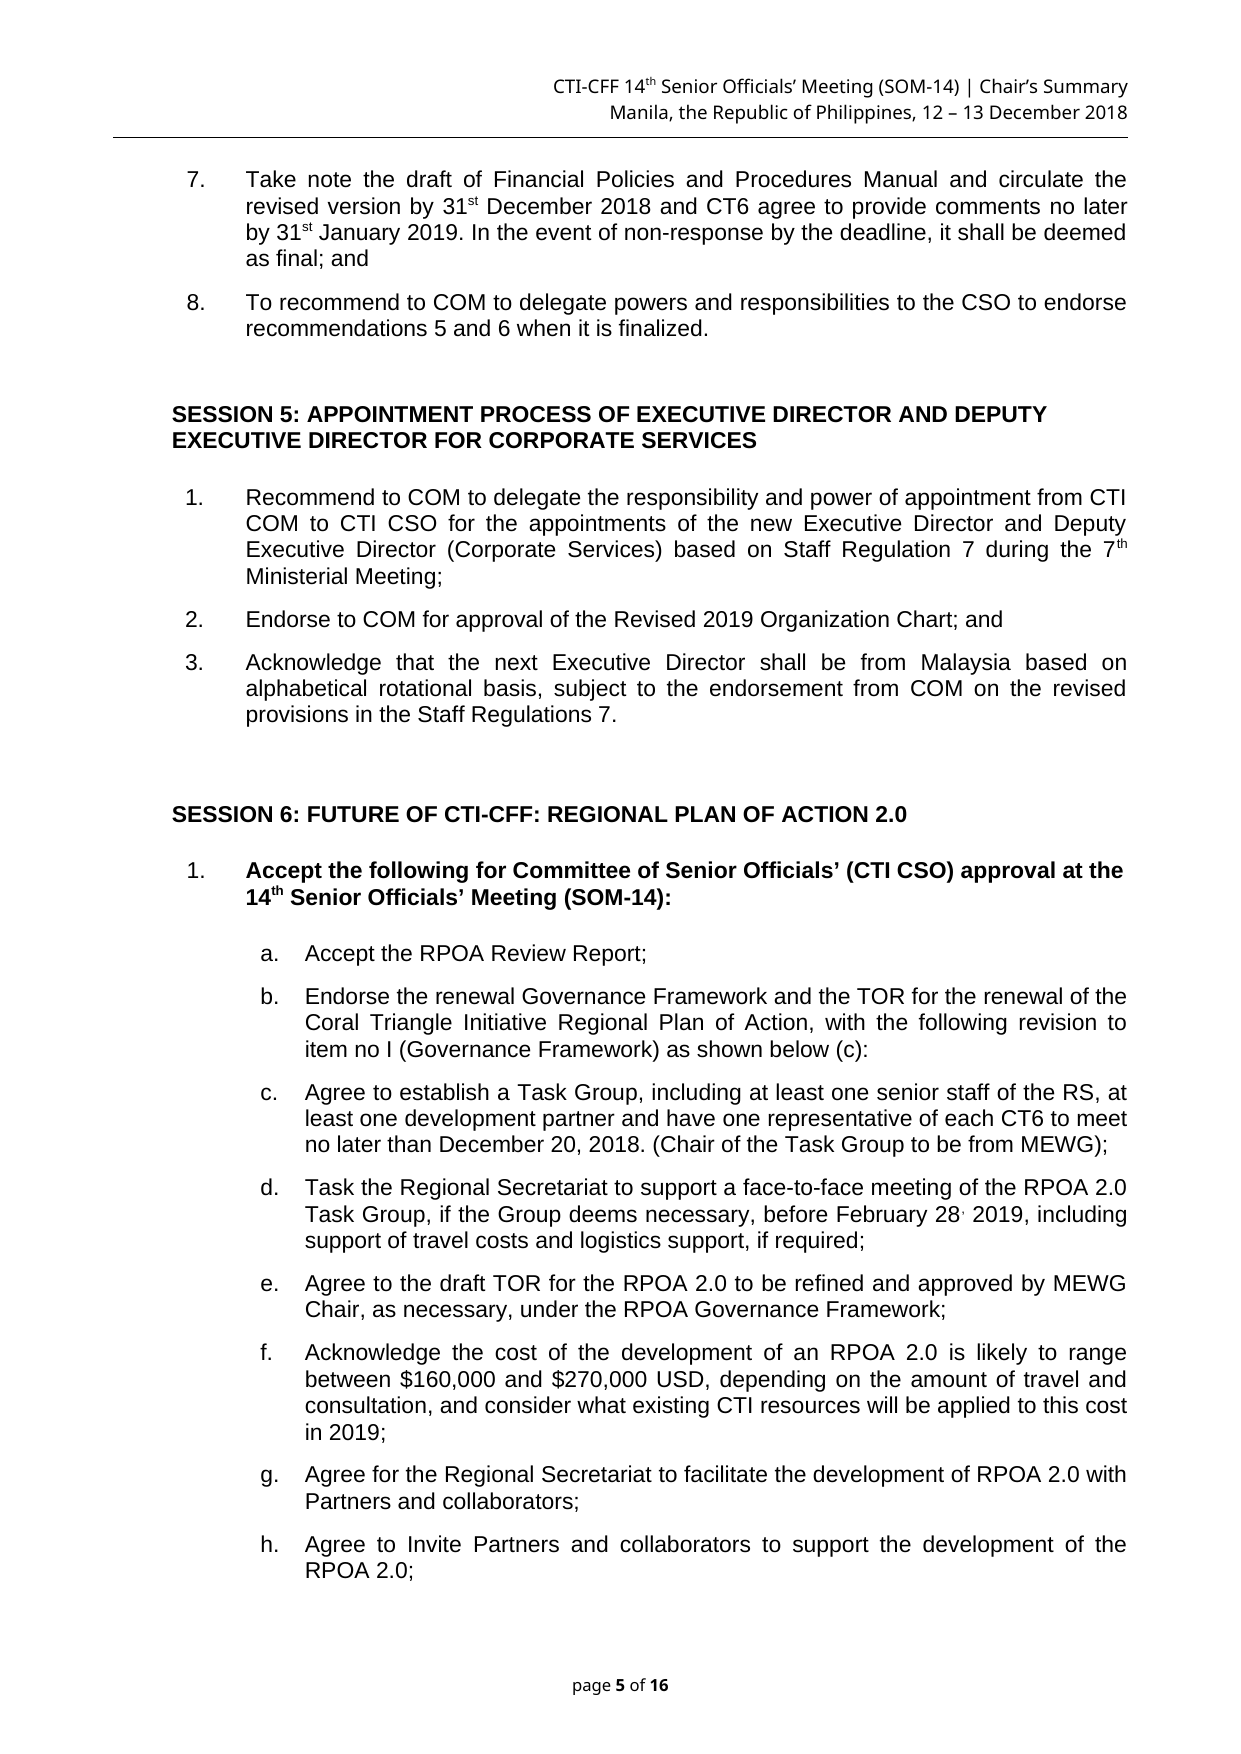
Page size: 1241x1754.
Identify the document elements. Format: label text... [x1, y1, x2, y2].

list Agree to the draft TOR for the RPOA 2.0 to be refined and approved by MEWG Chair, as necessary, under the RPOA Governance Framework; [260, 1270, 1128, 1323]
list Acknowledge that the next Executive Director shall be from Malaysia based on alphabetical rotational basis, subject to the endorsement from COM on the revised provisions in the Staff Regulations 7. [185, 649, 1128, 728]
list Take note the draft of Financial Policies and Procedures Manual and circulate the revised version by 31st December 2018 and CT6 agree to provide comments no later by 31st January 2019. In the event of non-response by the deadline, it shall be deemed as final; and [186, 166, 1128, 272]
text SESSION 6: FUTURE OF CTI-CFF: REGIONAL PLAN OF ACTION 2.0 [112, 801, 1128, 827]
list Endorse the renewal Governance Framework and the TOR for the renewal of the Coral Triangle Initiative Regional Plan of Action, with the following revision to item no I (Governance Framework) as shown below (c): [260, 983, 1128, 1062]
list Accept the RPOA Review Report; [260, 940, 1128, 966]
list Accept the following for Committee of Senior Officials’ (CTI CSO) approval at the 14th Senior Officials’ Meeting (SOM-14): [186, 857, 1128, 910]
list Agree for the Regional Secretariat to facilitate the development of RPOA 2.0 with Partners and collaborators; [260, 1461, 1128, 1514]
list Endorse to COM for approval of the Revised 2019 Organization Chart; and [185, 606, 1128, 632]
list To recommend to COM to delegate powers and responsibilities to the CSO to endorse recommendations 5 and 6 when it is finalized. [186, 288, 1128, 341]
list Acknowledge the cost of the development of an RPOA 2.0 is likely to range between $160,000 and $270,000 USD, depending on the amount of travel and consultation, and consider what existing CTI resources will be applied to this cost in 2019; [260, 1339, 1128, 1445]
list Recommend to COM to delegate the responsibility and power of appointment from CTI COM to CTI CSO for the appointments of the new Executive Director and Deputy Executive Director (Corporate Services) based on Staff Regulation 7 during the 7th Ministerial Meeting; [185, 483, 1128, 589]
list Task the Regional Secretariat to support a face-to-face meeting of the RPOA 2.0 Task Group, if the Group deems necessary, before February 28, 2019, including support of travel costs and logistics support, if required; [260, 1174, 1128, 1253]
list Agree to Invite Partners and collaborators to support the development of the RPOA 2.0; [260, 1531, 1128, 1583]
list Agree to establish a Task Group, including at least one senior staff of the RS, at least one development partner and have one representative of each CT6 to meet no later than December 20, 2018. (Chair of the Task Group to be from MEWG); [260, 1078, 1128, 1158]
text SESSION 5: APPOINTMENT PROCESS OF EXECUTIVE DIRECTOR AND DEPUTY EXECUTIVE DIRECTOR FOR CORPORATE SERVICES [172, 401, 1128, 453]
